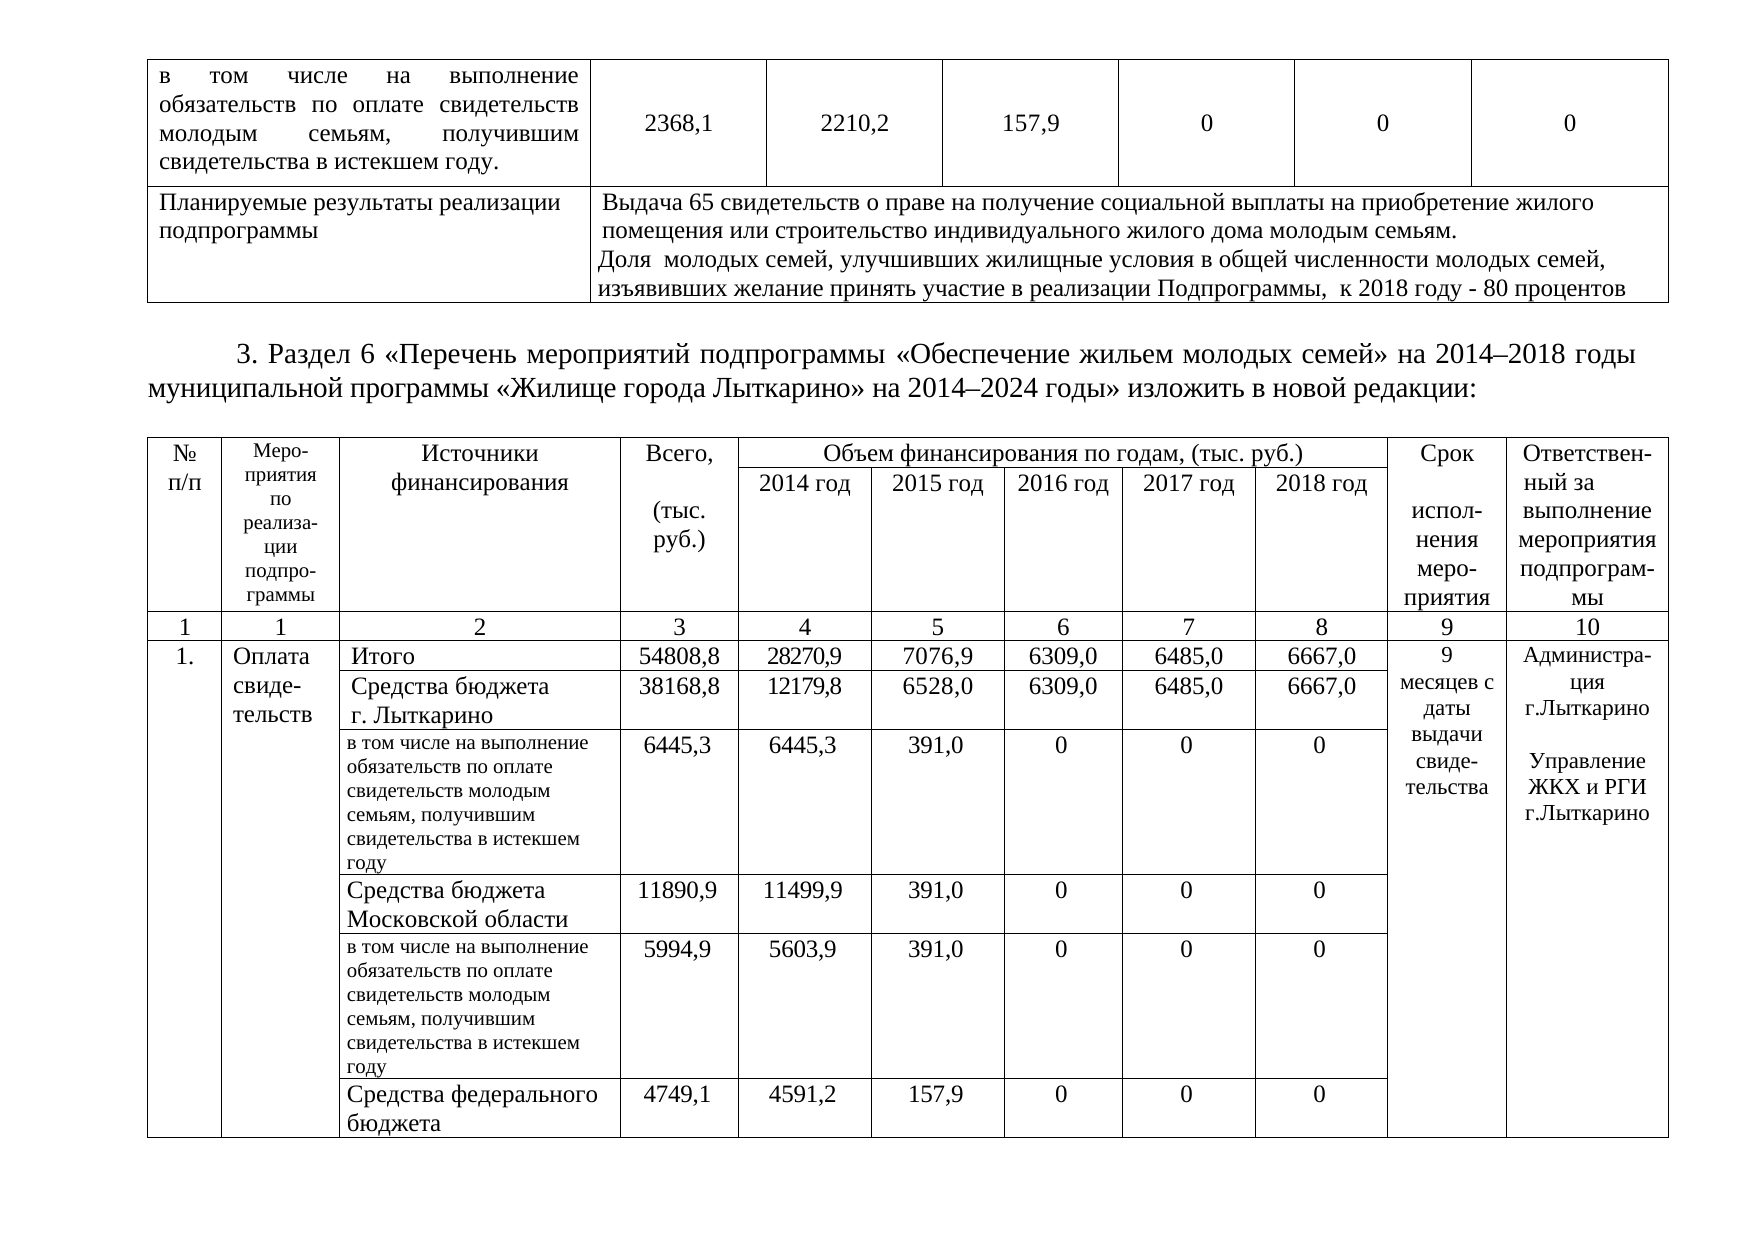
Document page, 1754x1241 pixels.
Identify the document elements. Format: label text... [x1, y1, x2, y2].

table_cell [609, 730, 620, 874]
table_cell 0 [1123, 1079, 1255, 1137]
text 3. Раздел 6 «Перечень мероприятий подпрограммы «Обеспечение жильем молодых семей» на 2014–2018 годы муниципальной программы «Жилище города Лыткарино» на 2014–2024 годы» изложить в новой редакции: [148, 336, 1636, 403]
table_cell 7076,9 [872, 641, 1004, 670]
table_cell 0 [1256, 934, 1387, 1078]
table_cell 54808,8 [621, 641, 738, 670]
table_header Всего, (тыс. руб.) [621, 438, 738, 611]
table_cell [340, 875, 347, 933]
table_cell 6528,0 [872, 671, 1004, 729]
table_cell 9 [1388, 612, 1506, 640]
table_cell 157,9 [872, 1079, 1004, 1137]
table_cell 0 [1472, 60, 1668, 186]
table_cell 4 [739, 612, 871, 640]
table_cell 2 [340, 612, 620, 640]
table_cell 6445,3 [621, 730, 738, 874]
table_cell 5 [872, 612, 1004, 640]
table_cell 5994,9 [621, 934, 738, 1078]
table_cell 6309,0 [1005, 641, 1122, 670]
table_cell Оплата свиде- тельств [222, 641, 339, 1137]
table_cell Выдача 65 свидетельств о праве на получение социальной выплаты на приобретение жилого помещения или строительство индивидуального жилого дома молодым семьям. Доля молодых семей, улучшивших жилищные условия в общей численности молодых семей, изъявивших желание принять участие в реализации Подпрограммы, к 2018 году - 80 процентов [591, 187, 1668, 302]
table_cell 2210,2 [767, 60, 942, 186]
table_cell 0 [1005, 730, 1122, 874]
table_cell Администра- ция г.Лыткарино Управление ЖКХ и РГИ г.Лыткарино [1507, 641, 1668, 1137]
table_cell 0 [1005, 934, 1122, 1078]
table_header Меро-приятия по реализа- ции подпро- граммы [222, 438, 339, 611]
table_cell 0 [1256, 730, 1387, 874]
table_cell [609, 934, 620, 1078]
table_cell 0 [1256, 875, 1387, 933]
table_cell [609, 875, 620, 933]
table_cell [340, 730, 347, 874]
table_cell 4591,2 [739, 1079, 871, 1137]
table_cell 391,0 [872, 875, 1004, 933]
table_cell 391,0 [872, 730, 1004, 874]
table_cell Итого [340, 641, 620, 670]
table_cell 9 месяцев с даты выдачи свиде- тельства [1388, 641, 1506, 1137]
table_cell 4749,1 [621, 1079, 738, 1137]
table_cell 0 [1005, 875, 1122, 933]
table_cell 0 [1123, 875, 1255, 933]
table_cell 6445,3 [739, 730, 871, 874]
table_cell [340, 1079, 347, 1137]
table_cell 1. [148, 641, 221, 1137]
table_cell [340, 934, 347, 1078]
table_cell 157,9 [943, 60, 1118, 186]
table_header № п/п [148, 438, 221, 611]
table_cell 6 [1005, 612, 1122, 640]
table_cell 2016 год [1005, 468, 1122, 611]
table_cell 12179,8 [739, 671, 871, 729]
table_cell 28270,9 [739, 641, 871, 670]
table_cell 3 [621, 612, 738, 640]
table_cell 2014 год [739, 468, 871, 611]
table_header Ответствен- ный за выполнение мероприятия подпрограм- мы [1507, 438, 1668, 611]
table_cell 11890,9 [621, 875, 738, 933]
table_cell 7 [1123, 612, 1255, 640]
table_header Источники финансирования [340, 438, 620, 611]
table_cell 6667,0 [1256, 671, 1387, 729]
table_cell 1 [148, 612, 221, 640]
table_cell 10 [1507, 612, 1668, 640]
table_cell 0 [1123, 730, 1255, 874]
table_cell 11499,9 [739, 875, 871, 933]
table_cell 5603,9 [739, 934, 871, 1078]
table_cell 2018 год [1256, 468, 1387, 611]
table_cell 0 [1005, 1079, 1122, 1137]
table_cell 0 [1295, 60, 1471, 186]
table_cell 0 [1123, 934, 1255, 1078]
table_header Срок испол- нения меро- приятия [1388, 438, 1506, 611]
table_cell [148, 60, 590, 186]
table_cell 6485,0 [1123, 641, 1255, 670]
table_cell 8 [1256, 612, 1387, 640]
table_cell Планируемые результаты реализации подпрограммы [148, 187, 590, 302]
table_cell 0 [1119, 60, 1294, 186]
table_cell 0 [1256, 1079, 1387, 1137]
table_header Объем финансирования по годам, (тыс. руб.) [739, 438, 1387, 467]
table_cell 1 [222, 612, 339, 640]
table_cell 2368,1 [591, 60, 766, 186]
table_cell 6309,0 [1005, 671, 1122, 729]
table_cell 38168,8 [621, 671, 738, 729]
table_cell 6485,0 [1123, 671, 1255, 729]
table_cell Средства бюджета г. Лыткарино [340, 671, 620, 729]
table_cell 2017 год [1123, 468, 1255, 611]
table_cell 391,0 [872, 934, 1004, 1078]
table_cell 2015 год [872, 468, 1004, 611]
table_cell 6667,0 [1256, 641, 1387, 670]
